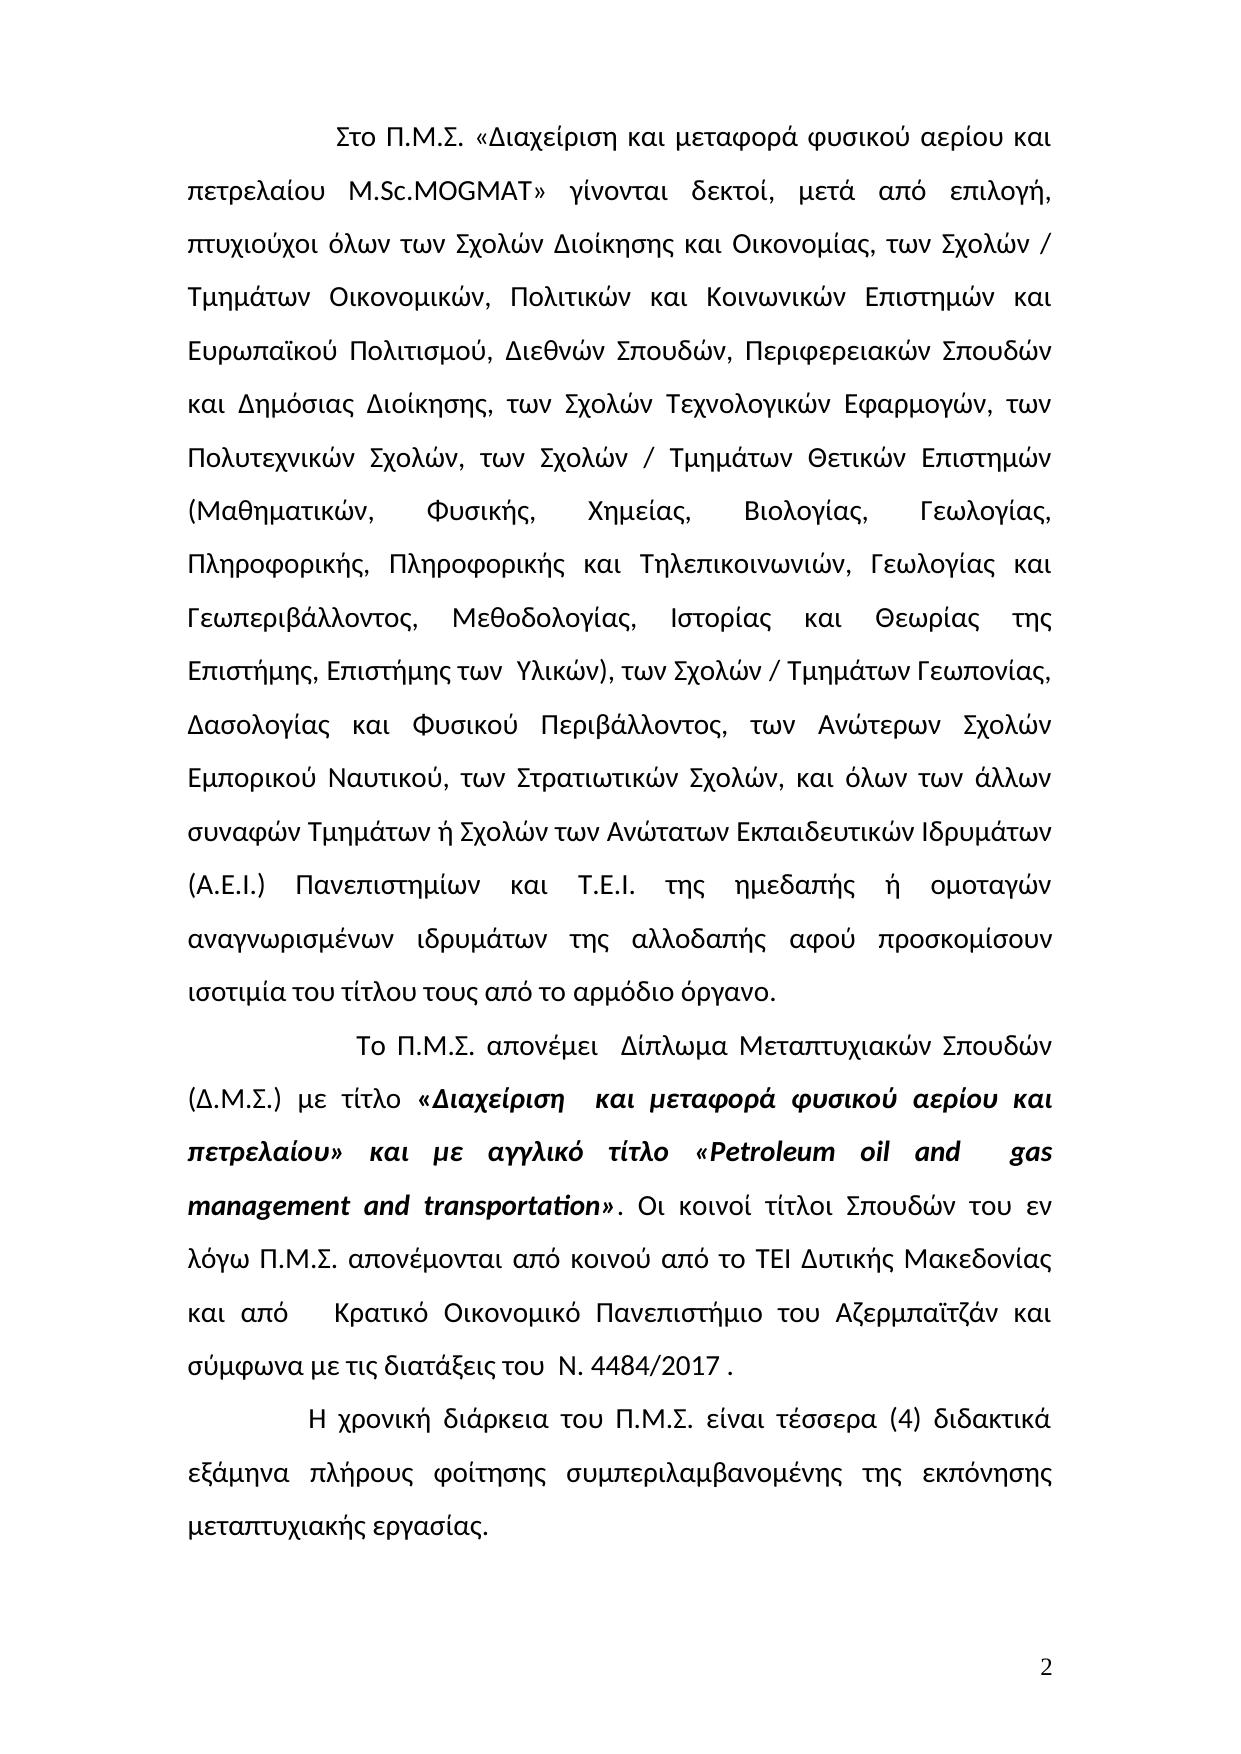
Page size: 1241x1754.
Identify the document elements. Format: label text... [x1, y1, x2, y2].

text Στο Π.Μ.Σ. «Διαχείριση και μεταφορά φυσικού αερίου και πετρελαίου M.Sc.MOGMAT» γίνονται δεκτοί, μετά από επιλογή, πτυχιούχοι όλων των Σχολών Διοίκησης και Οικονομίας, των Σχολών / Τμημάτων Οικονομικών, Πολιτικών και Κοινωνικών Επιστημών και Ευρωπαϊκού Πολιτισμού, Διεθνών Σπουδών, Περιφερειακών Σπουδών και Δημόσιας Διοίκησης, των Σχολών Τεχνολογικών Εφαρμογών, των Πολυτεχνικών Σχολών, των Σχολών / Τμημάτων Θετικών Επιστημών (Μαθηματικών, Φυσικής, Χημείας, Βιολογίας, Γεωλογίας, Πληροφορικής, Πληροφορικής και Τηλεπικοινωνιών, Γεωλογίας και Γεωπεριβάλλοντος, Μεθοδολογίας, Ιστορίας και Θεωρίας της Επιστήμης, Επιστήμης των Υλικών), των Σχολών / Τμημάτων Γεωπονίας, Δασολογίας και Φυσικού Περιβάλλοντος, των Ανώτερων Σχολών Εμπορικού Ναυτικού, των Στρατιωτικών Σχολών, και όλων των άλλων συναφών Τμημάτων ή Σχολών των Ανώτατων Εκπαιδευτικών Ιδρυμάτων (Α.Ε.Ι.) Πανεπιστημίων και Τ.Ε.Ι. της ημεδαπής ή ομοταγών αναγνωρισμένων ιδρυμάτων της αλλοδαπής αφού προσκομίσουν ισοτιμία του τίτλου τους από το αρμόδιο όργανο. [187, 118, 1053, 1009]
text Η χρονική διάρκεια του Π.Μ.Σ. είναι τέσσερα (4) διδακτικά εξάμηνα πλήρους φοίτησης συμπεριλαμβανομένης της εκπόνησης μεταπτυχιακής εργασίας. [187, 1401, 1053, 1543]
text Το Π.Μ.Σ. απονέμει Δίπλωμα Μεταπτυχιακών Σπουδών (Δ.Μ.Σ.) με τίτλο «Διαχείριση και μεταφορά φυσικού αερίου και πετρελαίου» και με αγγλικό τίτλο «Petroleum oil and gas management and transportation». Οι κοινοί τίτλοι Σπουδών του εν λόγω Π.Μ.Σ. απονέμονται από κοινού από το ΤΕΙ Δυτικής Μακεδονίας και από Κρατικό Οικονομικό Πανεπιστήμιο του Αζερμπαϊτζάν και σύμφωνα με τις διατάξεις του Ν. 4484/2017 . [187, 1027, 1053, 1383]
